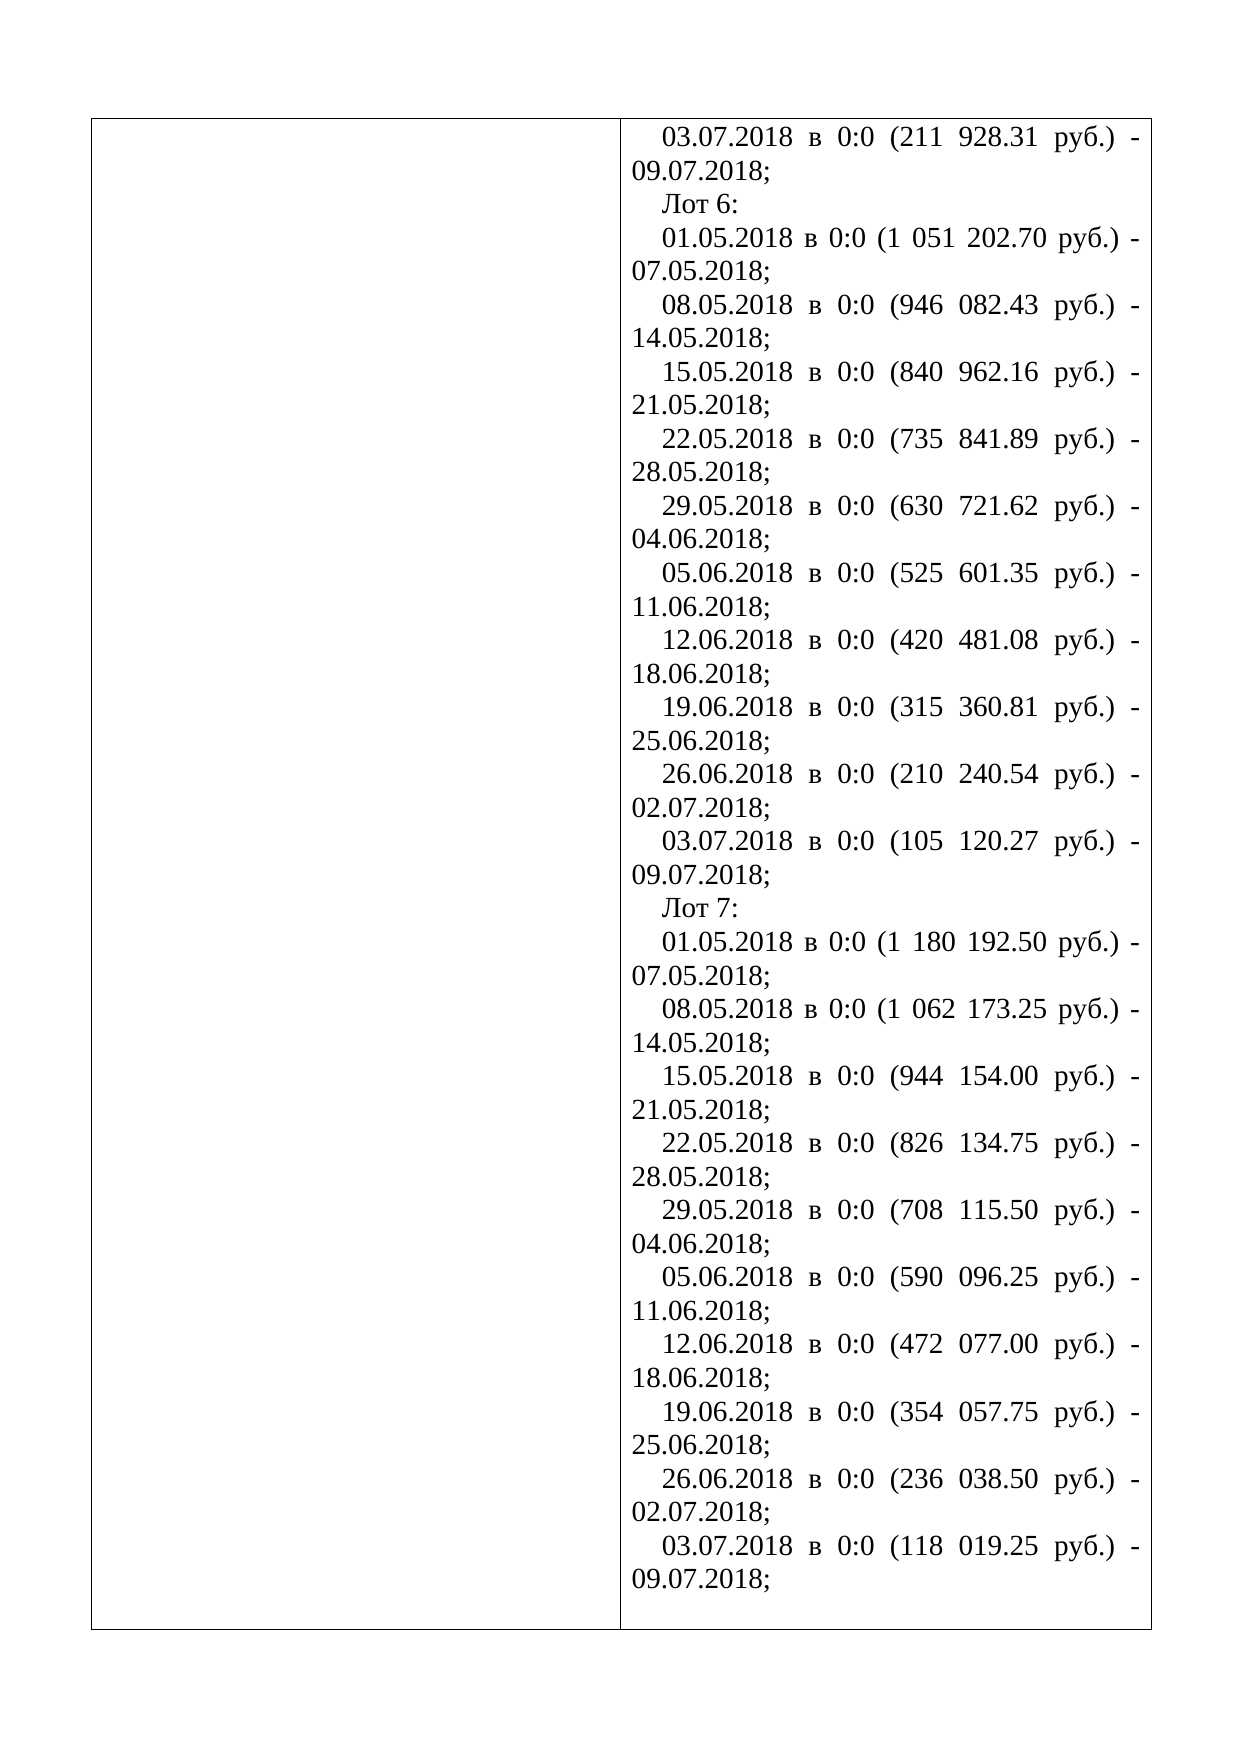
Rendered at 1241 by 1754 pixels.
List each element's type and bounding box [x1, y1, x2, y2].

table_cell [92, 119, 620, 1628]
table_cell [621, 119, 1151, 1628]
